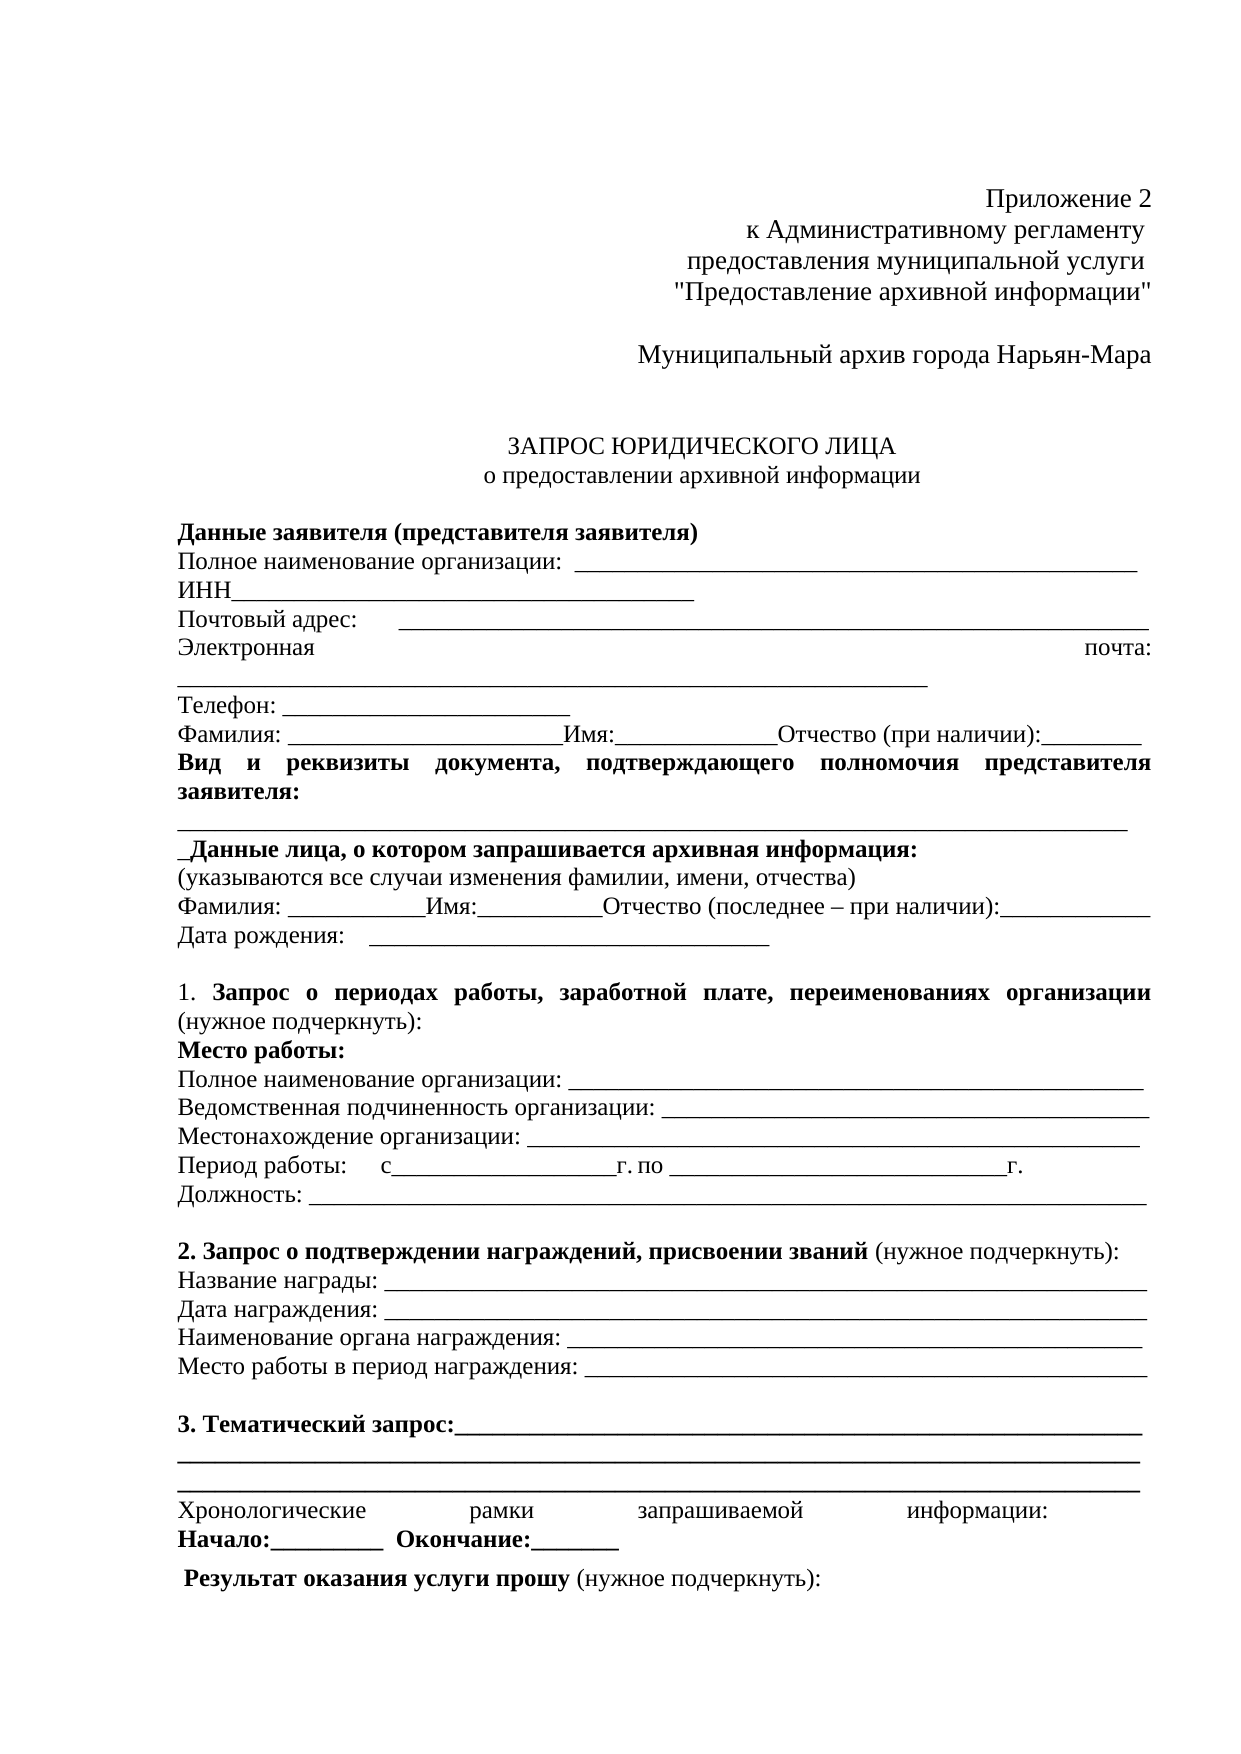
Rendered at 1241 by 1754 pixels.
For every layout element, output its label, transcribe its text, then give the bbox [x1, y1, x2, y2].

text Название награды: _____________________________________________________________ [177, 1265, 1152, 1294]
text 2. Запрос о подтверждении награждений, присвоении званий (нужное подчеркнуть): [177, 1236, 1152, 1265]
text Почтовый адрес: ____________________________________________________________ [177, 604, 1152, 632]
text Полное наименование организации: ______________________________________________ [177, 1064, 1152, 1092]
text Наименование органа награждения: ______________________________________________ [177, 1322, 1152, 1351]
text Хронологические рамки запрашиваемой информации: Начало:_________ Окончание:_______ [177, 1495, 1152, 1552]
text (указываются все случаи изменения фамилии, имени, отчества) [177, 862, 1152, 891]
text ЗАПРОС ЮРИДИЧЕСКОГО ЛИЦА [177, 431, 1152, 460]
text о предоставлении архивной информации [177, 460, 1152, 489]
text Приложение 2 [177, 182, 1152, 213]
text _____________________________________________________________________________Данные лица, о котором запрашивается архивная информация: [177, 805, 1152, 862]
text Муниципальный архив города Нарьян-Мара [177, 338, 1152, 369]
text Фамилия: ___________Имя:__________Отчество (последнее – при наличии):____________ [177, 891, 1152, 920]
text Местонахождение организации: _________________________________________________ [177, 1121, 1152, 1150]
text Телефон: _______________________ [177, 690, 1152, 719]
text Данные заявителя (представителя заявителя) [177, 517, 1152, 546]
text Фамилия: ______________________Имя:_____________Отчество (при наличии):________ [177, 719, 1152, 747]
text Должность: ___________________________________________________________________ [177, 1179, 1152, 1207]
text Период работы: с__________________г. по ___________________________г. [177, 1150, 1152, 1179]
text 3. Тематический запрос:_______________________________________________________ [177, 1409, 1152, 1437]
text Ведомственная подчиненность организации: _______________________________________ [177, 1092, 1152, 1121]
text Электронная почта: ____________________________________________________________ [177, 632, 1152, 690]
text Полное наименование организации: _____________________________________________ [177, 546, 1152, 575]
text к Административному регламенту предоставления муниципальной услуги "Предоставление архивной информации" [177, 213, 1152, 307]
text 1. Запрос о периодах работы, заработной плате, переименованиях организации (нужное подчеркнуть): [177, 977, 1152, 1035]
text Место работы в период награждения: _____________________________________________ [177, 1351, 1152, 1380]
text Дата рождения: ________________________________ [177, 920, 1152, 949]
text ИНН_____________________________________ [177, 575, 1152, 604]
text Место работы: [177, 1035, 1152, 1064]
text Дата награждения: _____________________________________________________________ [177, 1294, 1152, 1322]
text __________________________________________________________________________________________________________________________________________________________ [177, 1437, 1152, 1495]
text Вид и реквизиты документа, подтверждающего полномочия представителя заявителя: [177, 747, 1152, 805]
table_header Результат оказания услуги прошу (нужное подчеркнуть): [177, 1553, 1188, 1602]
